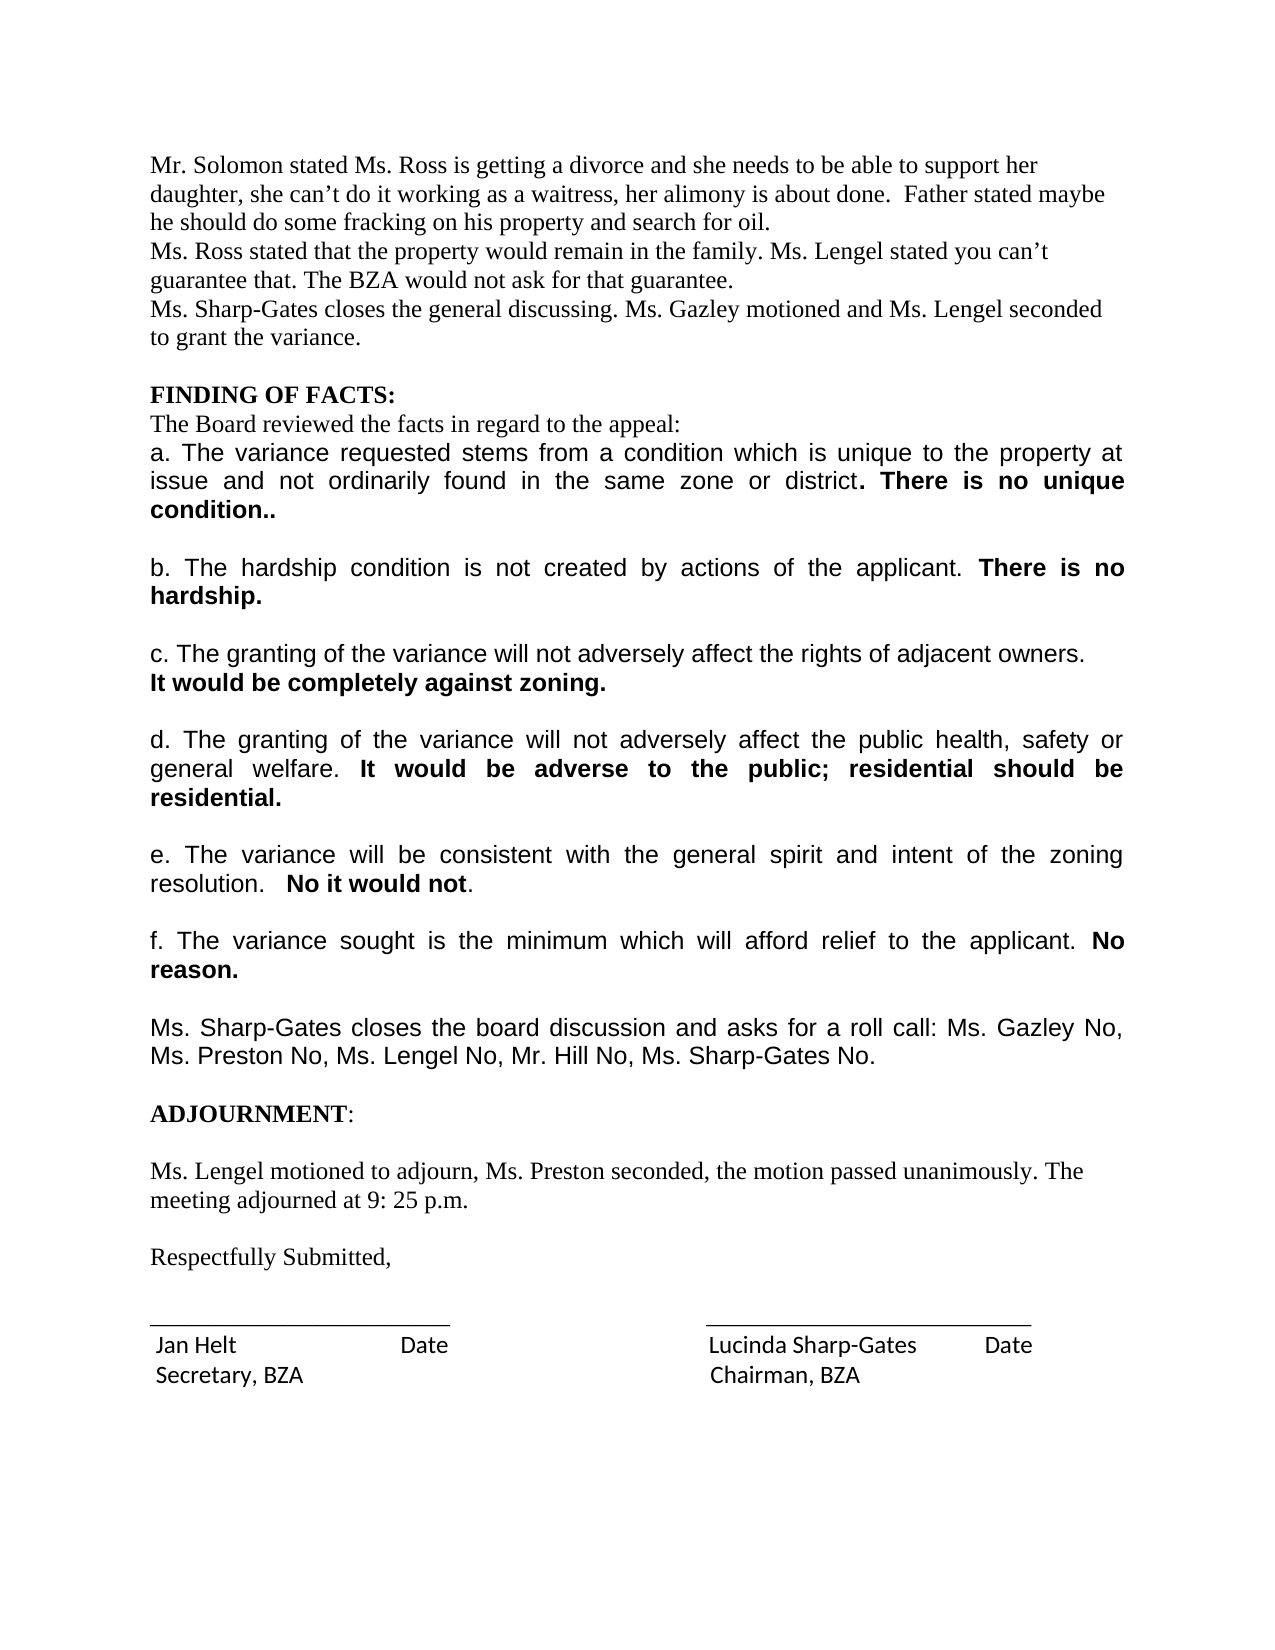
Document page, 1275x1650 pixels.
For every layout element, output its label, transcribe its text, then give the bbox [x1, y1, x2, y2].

text Respectfully Submitted, [150, 1242, 1125, 1271]
text Secretary, BZA Chairman, BZA [150, 1359, 1125, 1418]
text Ms. Ross stated that the property would remain in the family. Ms. Lengel stated you can’t guarantee that. The BZA would not ask for that guarantee. [150, 236, 1125, 294]
text It would be completely against zoning. [150, 667, 1125, 696]
text f. The variance sought is the minimum which will afford relief to the applicant. No reason. [150, 926, 1125, 984]
text Ms. Lengel motioned to adjourn, Ms. Preston seconded, the motion passed unanimously. The meeting adjourned at 9: 25 p.m. [150, 1156, 1125, 1214]
text e. The variance will be consistent with the general spirit and intent of the zoning resolution. No it would not. [150, 840, 1125, 897]
text Mr. Solomon stated Ms. Ross is getting a divorce and she needs to be able to support her daughter, she can’t do it working as a waitress, her alimony is about done. Father stated maybe he should do some fracking on his property and search for oil. [150, 150, 1125, 236]
text The Board reviewed the facts in regard to the appeal: [150, 409, 1125, 437]
text Ms. Sharp-Gates closes the board discussion and asks for a roll call: Ms. Gazley No, Ms. Preston No, Ms. Lengel No, Mr. Hill No, Ms. Sharp-Gates No. [150, 1012, 1125, 1070]
text FINDING OF FACTS: [150, 380, 1125, 409]
text Jan Helt Date Lucinda Sharp-Gates Date [150, 1329, 1125, 1359]
text ________________________ __________________________ [150, 1300, 1125, 1329]
text ADJOURNMENT: [150, 1099, 1125, 1127]
text c. The granting of the variance will not adversely affect the rights of adjacent owners. [150, 639, 1125, 667]
text Ms. Sharp-Gates closes the general discussing. Ms. Gazley motioned and Ms. Lengel seconded to grant the variance. [150, 294, 1125, 351]
text b. The hardship condition is not created by actions of the applicant. There is no hardship. [150, 552, 1125, 610]
text a. The variance requested stems from a condition which is unique to the property at issue and not ordinarily found in the same zone or district. There is no unique condition.. [150, 437, 1125, 524]
text d. The granting of the variance will not adversely affect the public health, safety or general welfare. It would be adverse to the public; residential should be residential. [150, 725, 1125, 811]
